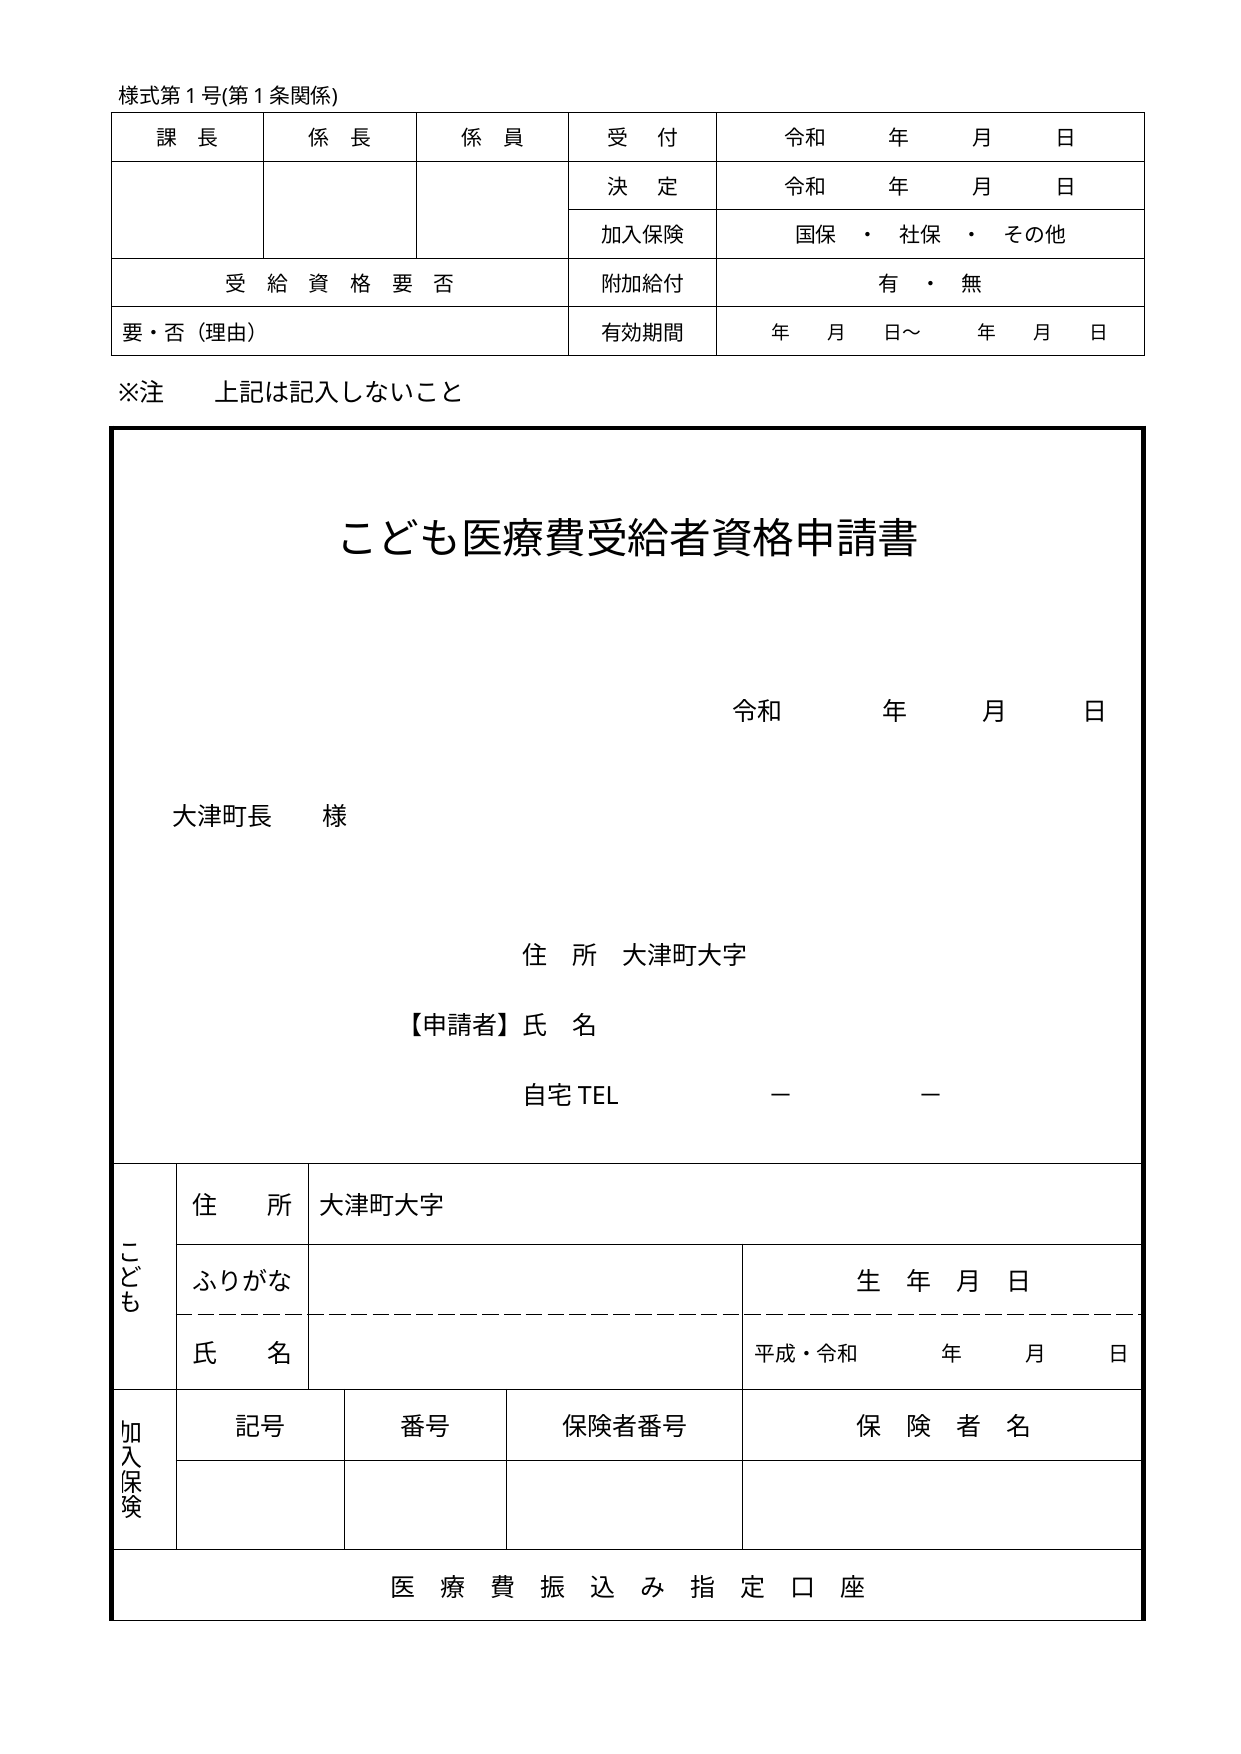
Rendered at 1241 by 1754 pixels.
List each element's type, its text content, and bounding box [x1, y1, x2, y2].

table_header 受付 [569, 113, 716, 161]
table_cell [264, 162, 416, 258]
table_cell こども [114, 1164, 176, 1389]
table_cell 加入保険 [114, 1390, 176, 1549]
table_cell 大津町大字 [309, 1164, 1141, 1243]
table_header 課 長 [112, 113, 263, 161]
text 様式第1号(第1条関係) [118, 77, 1137, 112]
table_cell [177, 1461, 344, 1549]
table_cell 年 月 日～ 年 月 日 [717, 307, 1144, 355]
table_cell 記号 [177, 1390, 344, 1460]
table_cell 受 給 資 格 要 否 [112, 259, 568, 306]
table_cell 有 ・ 無 [717, 259, 1144, 306]
table_cell 医 療 費 振 込 み 指 定 口 座 [114, 1550, 1141, 1620]
table_cell 国保 ・ 社保 ・ その他 [717, 210, 1144, 258]
table_cell [507, 1461, 742, 1549]
table_cell 決定 [569, 162, 716, 209]
table_cell [309, 1314, 742, 1389]
table_cell [345, 1461, 506, 1549]
table_cell 加入保険 [569, 210, 716, 258]
table_cell 附加給付 [569, 259, 716, 306]
table_cell 要・否（理由） [112, 307, 568, 355]
table_header 係 員 [417, 113, 568, 161]
table_header 令和 年 月 日 [717, 113, 1144, 161]
table_cell ふりがな [177, 1245, 308, 1314]
table_cell 生 年 月 日 [743, 1245, 1141, 1314]
table_cell [112, 162, 263, 258]
table_header こども医療費受給者資格申請書 令和 年 月 日 大津町長 様 住 所 大津町大字 【申請者】氏 名 自宅TEL － － [114, 430, 1141, 1163]
table_cell 平成・令和 年 月 日 [743, 1314, 1141, 1389]
table_cell [743, 1461, 1141, 1549]
table_cell [309, 1245, 742, 1314]
table_cell 有効期間 [569, 307, 716, 355]
table_header 係 長 [264, 113, 416, 161]
table_cell [417, 162, 568, 258]
text ※注 上記は記入しないこと [118, 356, 1137, 426]
table_cell 氏 名 [177, 1314, 308, 1389]
table_cell 番号 [345, 1390, 506, 1460]
table_cell 住 所 [177, 1164, 308, 1243]
table_cell 令和 年 月 日 [717, 162, 1144, 209]
table_cell 保 険 者 名 [743, 1390, 1141, 1460]
table_cell 保険者番号 [507, 1390, 742, 1460]
